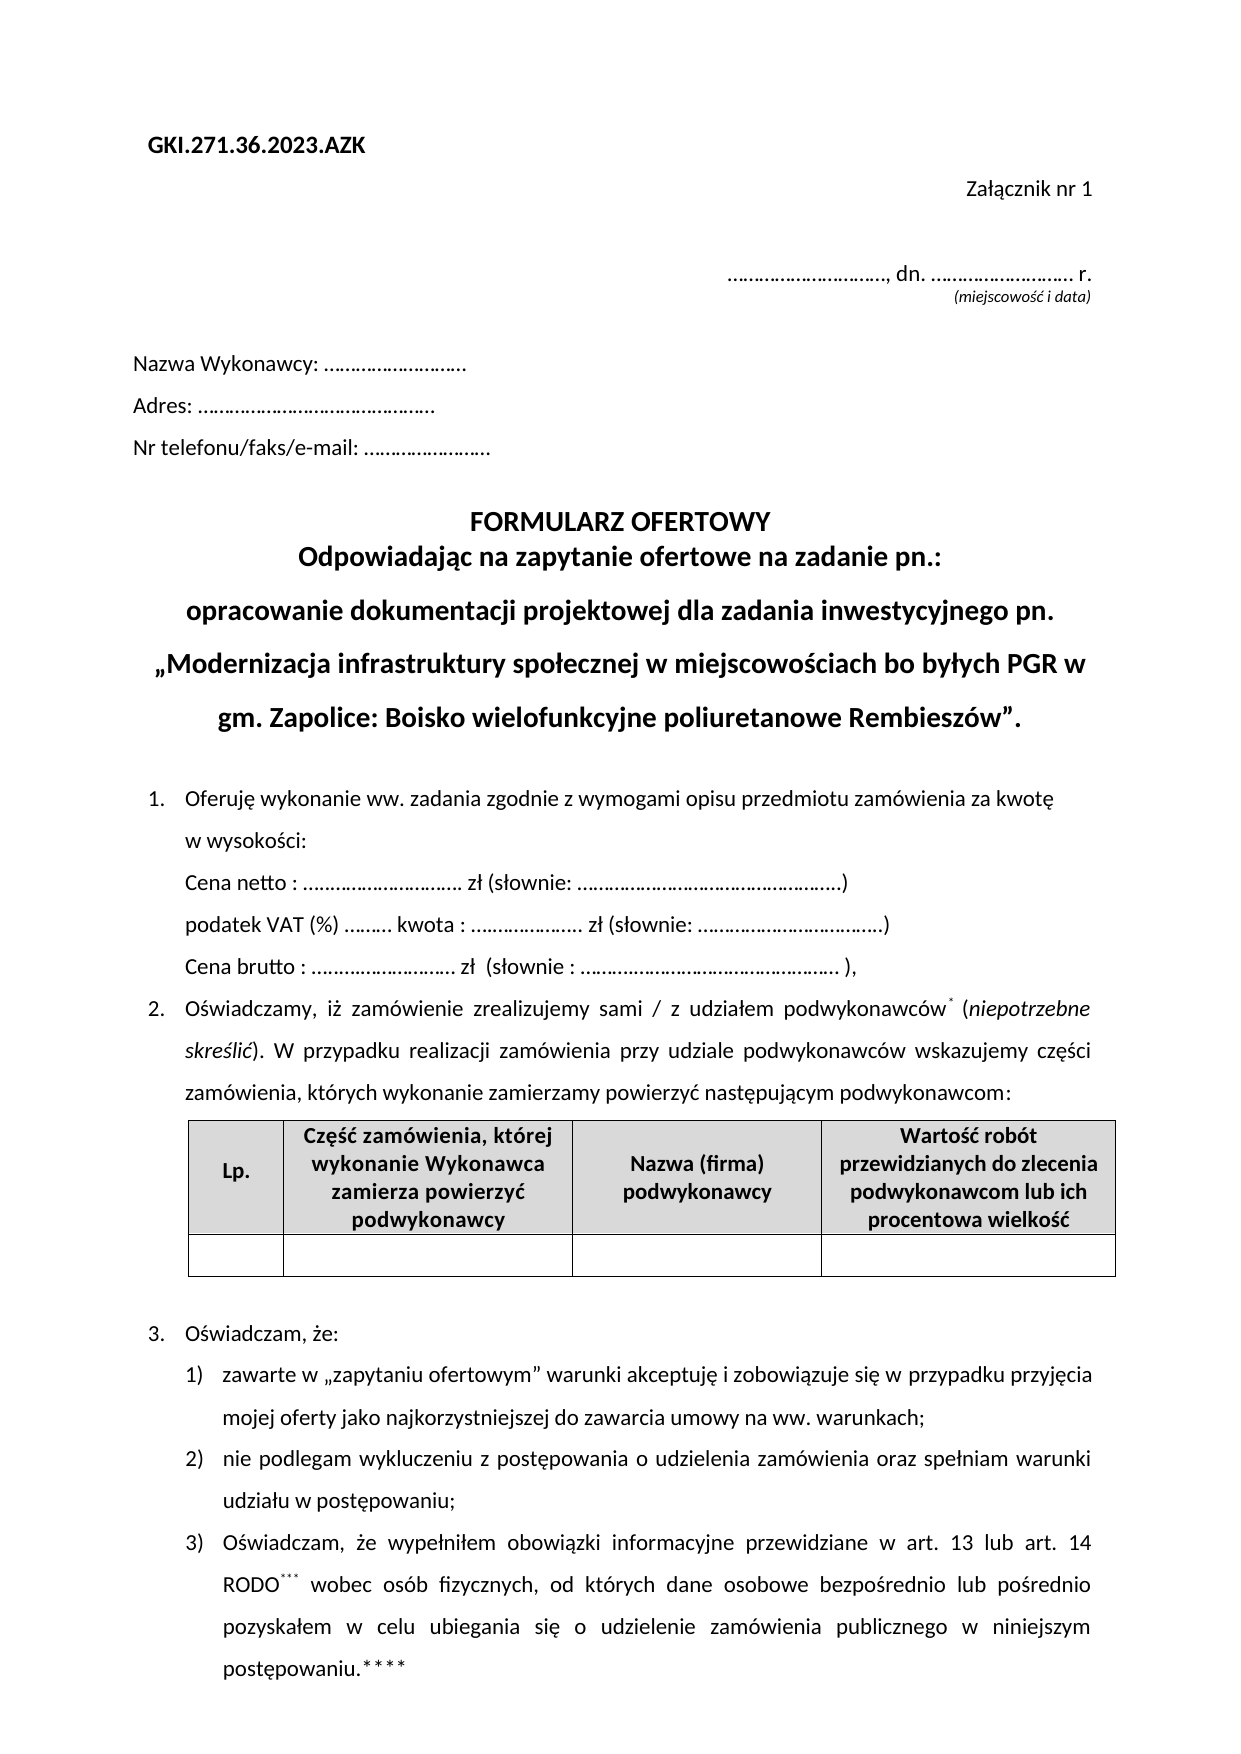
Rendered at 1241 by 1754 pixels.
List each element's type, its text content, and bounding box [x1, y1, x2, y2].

table_header Lp. [189, 1121, 283, 1233]
list zawarte w „zapytaniu ofertowym” warunki akceptuję i zobowiązuje się w przypadku przyjęcia mojej oferty jako najkorzystniejszej do zawarcia umowy na ww. warunkach; [185, 1361, 1093, 1431]
text Nr telefonu/faks/e-mail: …………………… [133, 433, 1107, 461]
table_header Część zamówienia, której wykonanie Wykonawca zamierza powierzyć podwykonawcy [284, 1121, 572, 1233]
table_header Nazwa (firma) podwykonawcy [573, 1121, 821, 1233]
text (miejscowość i data) [591, 287, 1093, 307]
text podatek VAT (%) ……… kwota : ….…………….. zł (słownie: ……………………………..) [185, 910, 1093, 938]
list Oświadczamy, iż zamówienie zrealizujemy sami / z udziałem podwykonawców* (niepotrzebne skreślić). W przypadku realizacji zamówienia przy udziale podwykonawców wskazujemy części zamówienia, których wykonanie zamierzamy powierzyć następującym podwykonawcom: [148, 994, 1093, 1106]
list nie podlegam wykluczeniu z postępowania o udzielenia zamówienia oraz spełniam warunki udziału w postępowaniu; [185, 1444, 1093, 1514]
text FORMULARZ OFERTOWY [148, 503, 1093, 538]
text opracowanie dokumentacji projektowej dla zadania inwestycyjnego pn. „Modernizacja infrastruktury społecznej w miejscowościach bo byłych PGR w gm. Zapolice: Boisko wielofunkcyjne poliuretanowe Rembieszów”. [148, 592, 1093, 734]
text GKI.271.36.2023.AZK [148, 129, 1093, 159]
text Nazwa Wykonawcy: ……………………… [133, 349, 1107, 377]
list Oferuję wykonanie ww. zadania zgodnie z wymogami opisu przedmiotu zamówienia za kwotę w wysokości: [148, 784, 1093, 854]
text Adres: ……………………………………… [133, 391, 1107, 419]
text Odpowiadając na zapytanie ofertowe na zadanie pn.: [148, 538, 1093, 574]
table_header Wartość robót przewidzianych do zlecenia podwykonawcom lub ich procentowa wielkość [822, 1121, 1115, 1233]
list Oświadczam, że wypełniłem obowiązki informacyjne przewidziane w art. 13 lub art. 14 RODO*** wobec osób fizycznych, od których dane osobowe bezpośrednio lub pośrednio pozyskałem w celu ubiegania się o udzielenie zamówienia publicznego w niniejszym postępowaniu.**** [185, 1528, 1093, 1682]
text …………………………, dn. ……………………… r. [148, 259, 1093, 287]
list Oświadczam, że: [148, 1319, 1093, 1347]
table_cell [822, 1235, 1115, 1276]
table_cell [189, 1235, 283, 1276]
text Cena netto : …..……………………. zł (słownie: …………………………………………..) [185, 868, 1093, 896]
table_cell [573, 1235, 821, 1276]
text Cena brutto : …..….……………… zł (słownie : ……….………………………………… ), [185, 952, 1093, 980]
table_cell [284, 1235, 572, 1276]
text Załącznik nr 1 [148, 174, 1093, 203]
